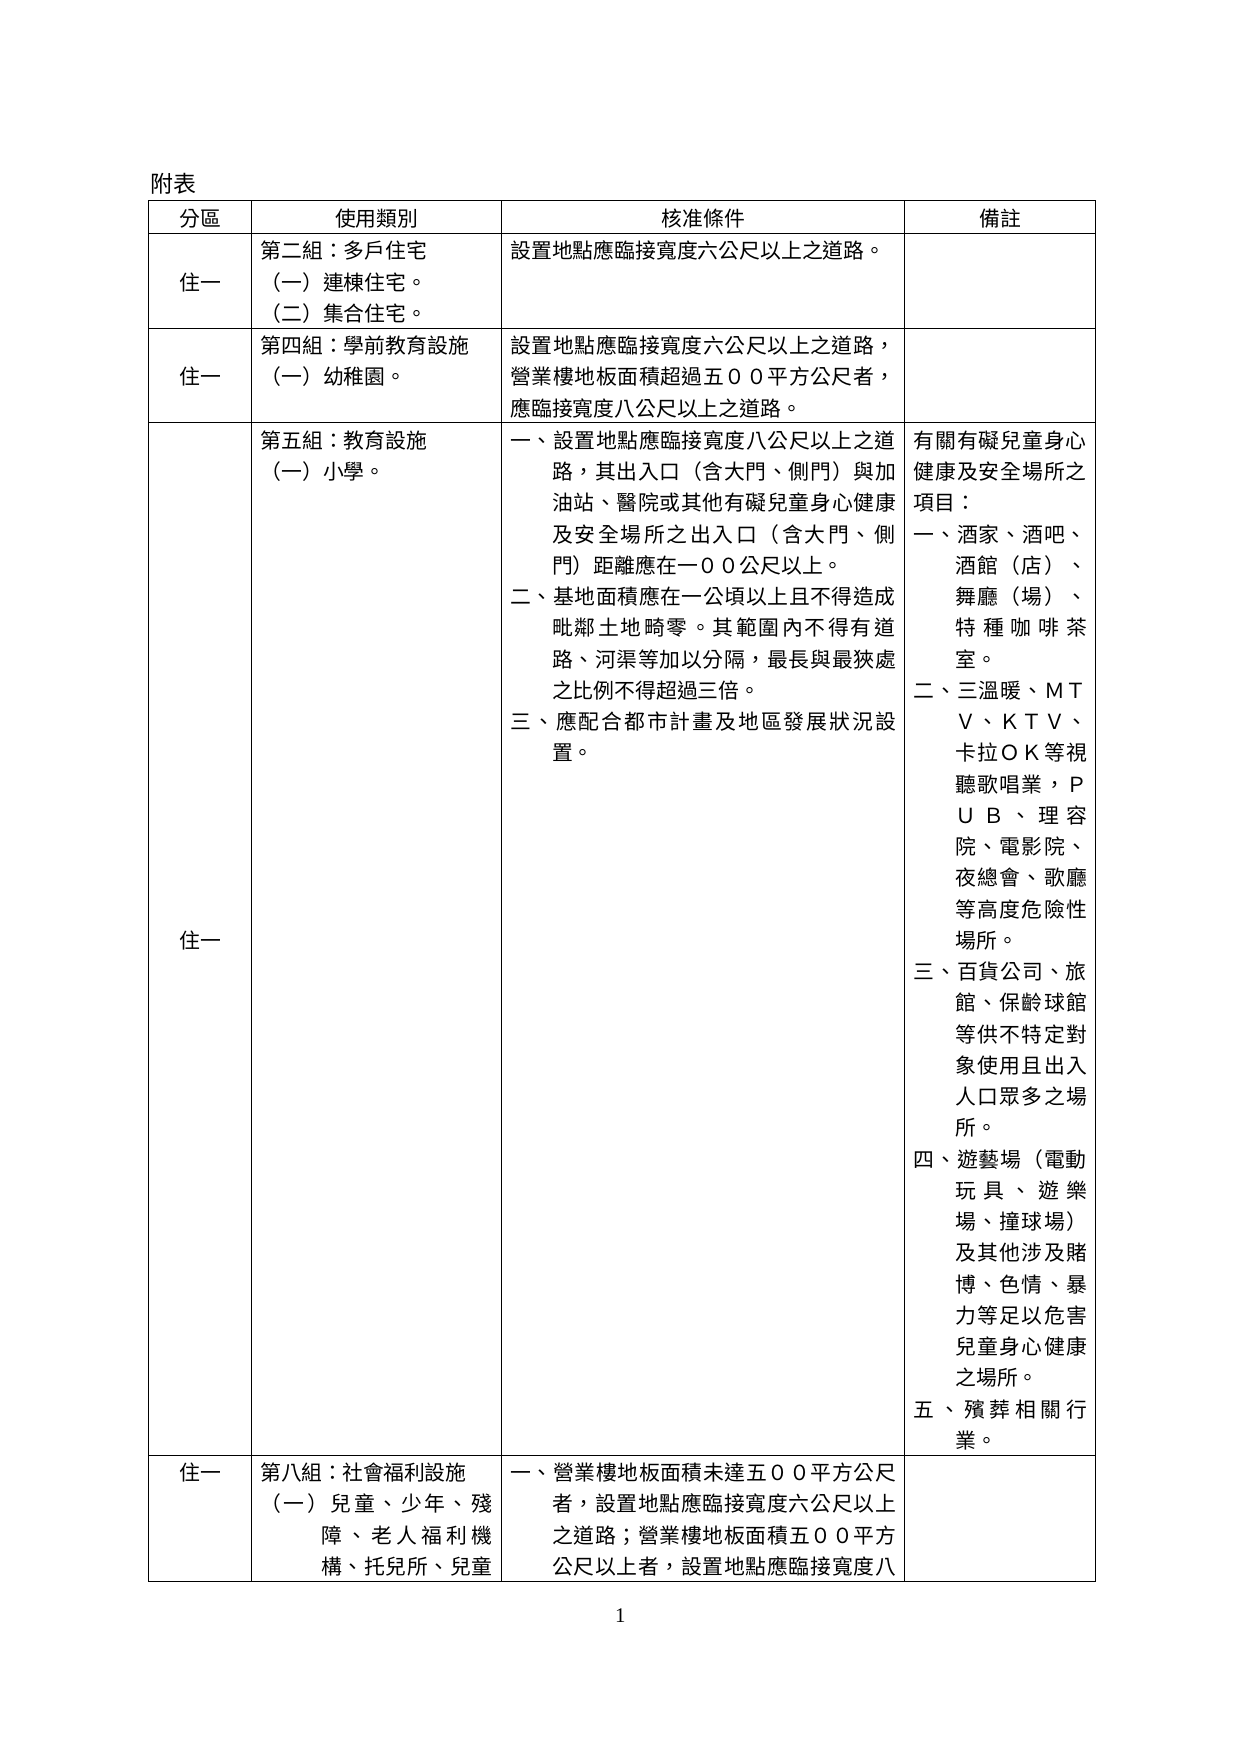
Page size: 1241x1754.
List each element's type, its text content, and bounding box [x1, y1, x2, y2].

table_cell [905, 234, 1095, 327]
table_cell 住一 [149, 234, 251, 327]
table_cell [502, 1456, 904, 1581]
table_cell 住一 [149, 423, 251, 1454]
table_cell [905, 329, 1095, 422]
table_cell 有關有礙兒童身心健康及安全場所之項目： 一、酒家、酒吧、酒館（店）、舞廳（場）、特種咖啡茶室。 二、三溫暖、ＭＴＶ、ＫＴＶ、卡拉ＯＫ等視聽歌唱業，ＰＵＢ、理容院、電影院、夜總會、歌廳等高度危險性場所。 三、百貨公司、旅館、保齡球館等供不特定對象使用且出入人口眾多之場所。 四、遊藝場（電動玩具、遊樂場、撞球場）及其他涉及賭博、色情、暴力等足以危害兒童身心健康之場所。 五、殯葬相關行業。 [905, 423, 1095, 1454]
table_cell 一、設置地點應臨接寬度八公尺以上之道路，其出入口（含大門、側門）與加油站、醫院或其他有礙兒童身心健康及安全場所之出入口（含大門、側門）距離應在一００公尺以上。 二、基地面積應在一公頃以上且不得造成毗鄰土地畸零。其範圍內不得有道路、河渠等加以分隔，最長與最狹處之比例不得超過三倍。 三、應配合都市計畫及地區發展狀況設置。 [502, 423, 904, 1454]
table_cell 第二組：多戶住宅 （一）連棟住宅。 （二）集合住宅。 [252, 234, 501, 327]
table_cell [252, 1456, 501, 1581]
table_header 備註 [905, 201, 1095, 233]
table_cell 設置地點應臨接寬度六公尺以上之道路，營業樓地板面積超過五００平方公尺者，應臨接寬度八公尺以上之道路。 [502, 329, 904, 422]
table_header 使用類別 [252, 201, 501, 233]
table_cell 第五組：教育設施 （一）小學。 [252, 423, 501, 1454]
table_cell [905, 1456, 1095, 1581]
text 附表 [150, 163, 1090, 200]
table_cell 第四組：學前教育設施 （一）幼稚園。 [252, 329, 501, 422]
table_cell 住一 [149, 329, 251, 422]
table_cell 住一 [149, 1456, 251, 1581]
table_header 核准條件 [502, 201, 904, 233]
table_cell 設置地點應臨接寬度六公尺以上之道路。 [502, 234, 904, 327]
table_header 分區 [149, 201, 251, 233]
